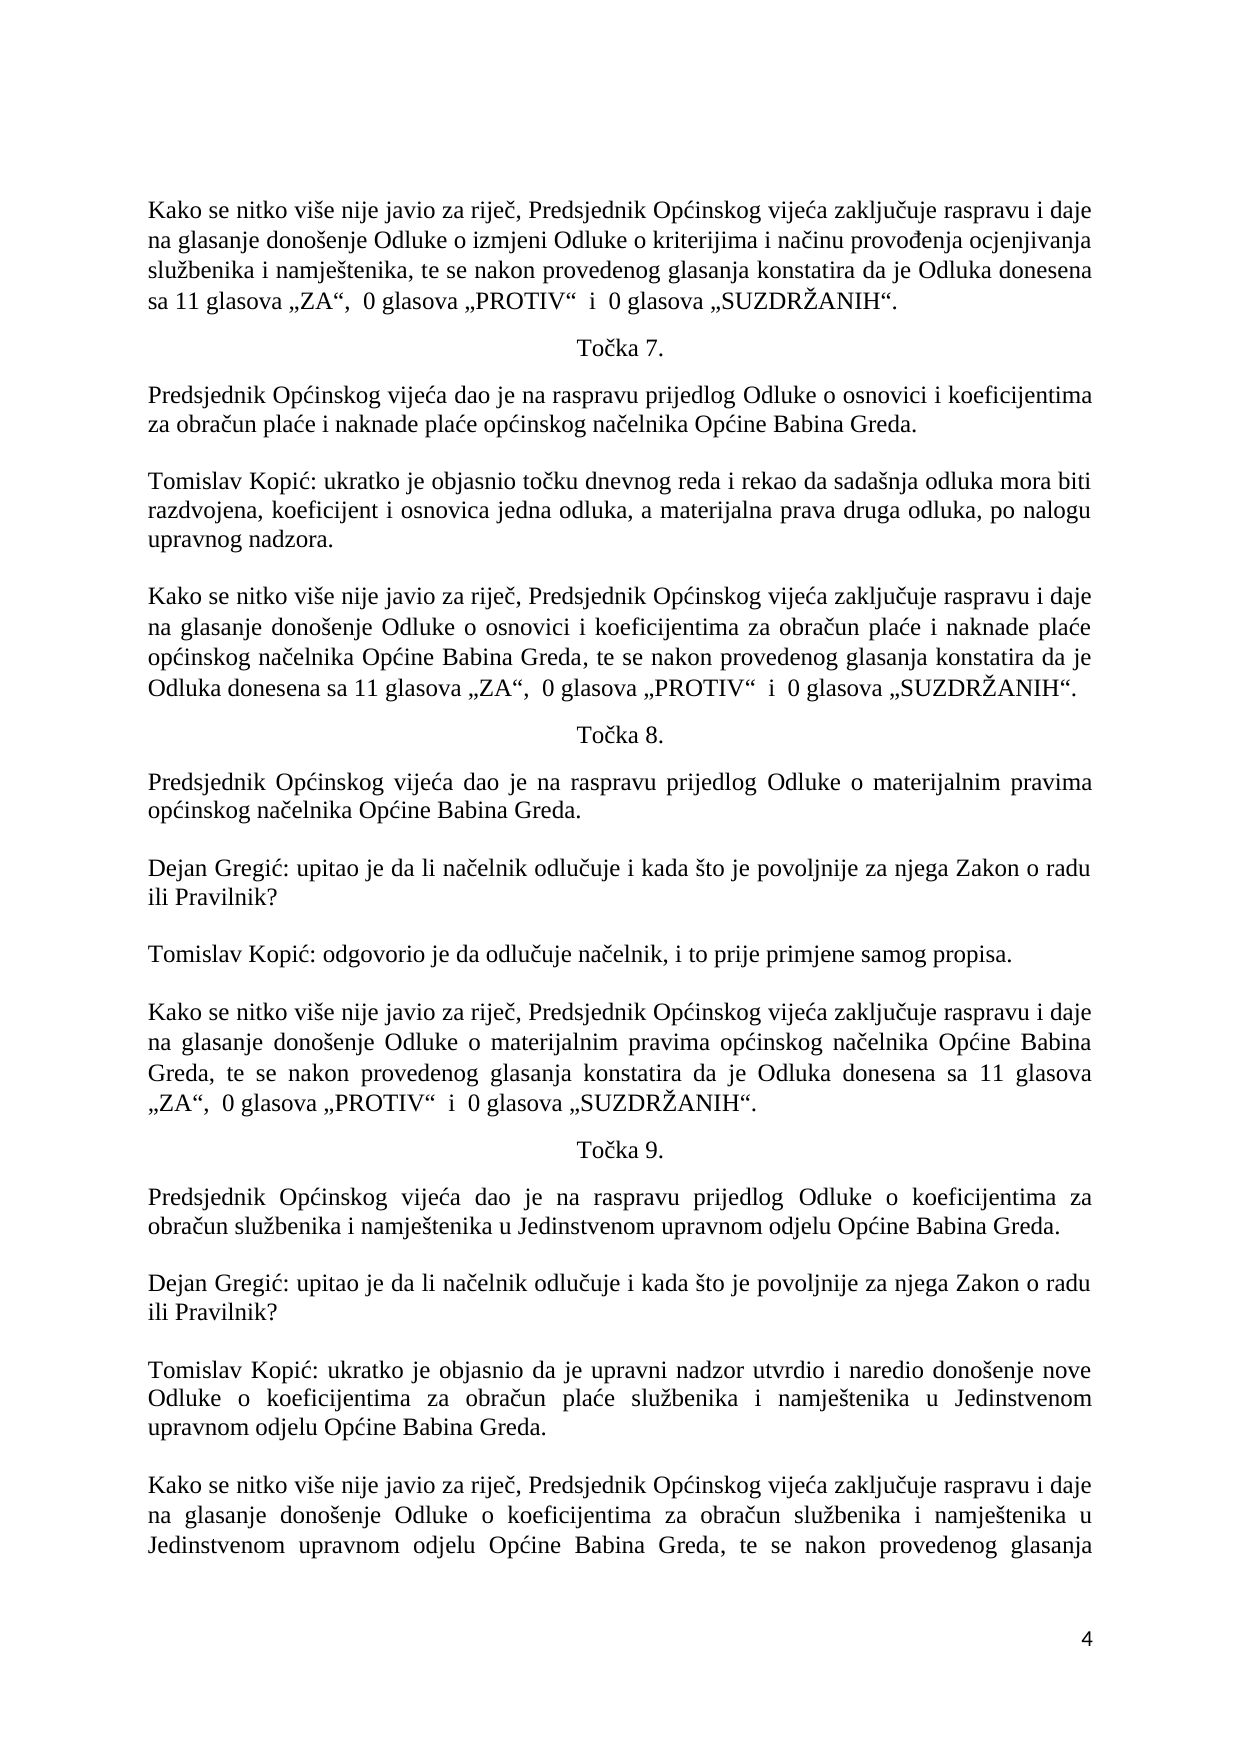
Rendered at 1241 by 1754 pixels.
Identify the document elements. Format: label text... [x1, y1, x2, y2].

text Dejan Gregić: upitao je da li načelnik odlučuje i kada što je povoljnije za njega Zakon o radu ili Pravilnik? [148, 853, 1093, 911]
text Predsjednik Općinskog vijeća dao je na raspravu prijedlog Odluke o materijalnim pravima općinskog načelnika Općine Babina Greda. [148, 767, 1093, 824]
text Kako se nitko više nije javio za riječ, Predsjednik Općinskog vijeća zaključuje raspravu i daje na glasanje donošenje Odluke o osnovici i koeficijentima za obračun plaće i naknade plaće općinskog načelnika Općine Babina Greda, te se nakon provedenog glasanja konstatira da je Odluka donesena sa 11 glasova „ZA“, 0 glasova „PROTIV“ i 0 glasova „SUZDRŽANIH“. [148, 581, 1093, 701]
text Tomislav Kopić: ukratko je objasnio točku dnevnog reda i rekao da sadašnja odluka mora biti razdvojena, koeficijent i osnovica jedna odluka, a materijalna prava druga odluka, po nalogu upravnog nadzora. [148, 466, 1093, 553]
text Kako se nitko više nije javio za riječ, Predsjednik Općinskog vijeća zaključuje raspravu i daje na glasanje donošenje Odluke o izmjeni Odluke o kriterijima i načinu provođenja ocjenjivanja službenika i namještenika, te se nakon provedenog glasanja konstatira da je Odluka donesena sa 11 glasova „ZA“, 0 glasova „PROTIV“ i 0 glasova „SUZDRŽANIH“. [148, 195, 1093, 315]
text Točka 9. [148, 1135, 1093, 1164]
text Dejan Gregić: upitao je da li načelnik odlučuje i kada što je povoljnije za njega Zakon o radu ili Pravilnik? [148, 1268, 1093, 1326]
text Tomislav Kopić: ukratko je objasnio da je upravni nadzor utvrdio i naredio donošenje nove Odluke o koeficijentima za obračun plaće službenika i namještenika u Jedinstvenom upravnom odjelu Općine Babina Greda. [148, 1355, 1093, 1441]
text Tomislav Kopić: odgovorio je da odlučuje načelnik, i to prije primjene samog propisa. [148, 939, 1093, 968]
text Predsjednik Općinskog vijeća dao je na raspravu prijedlog Odluke o osnovici i koeficijentima za obračun plaće i naknade plaće općinskog načelnika Općine Babina Greda. [148, 380, 1093, 438]
text Kako se nitko više nije javio za riječ, Predsjednik Općinskog vijeća zaključuje raspravu i daje na glasanje donošenje Odluke o materijalnim pravima općinskog načelnika Općine Babina Greda, te se nakon provedenog glasanja konstatira da je Odluka donesena sa 11 glasova „ZA“, 0 glasova „PROTIV“ i 0 glasova „SUZDRŽANIH“. [148, 997, 1093, 1117]
text Predsjednik Općinskog vijeća dao je na raspravu prijedlog Odluke o koeficijentima za obračun službenika i namještenika u Jedinstvenom upravnom odjelu Općine Babina Greda. [148, 1182, 1093, 1240]
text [148, 1470, 1093, 1559]
text Točka 7. [148, 333, 1093, 362]
text Točka 8. [148, 720, 1093, 748]
